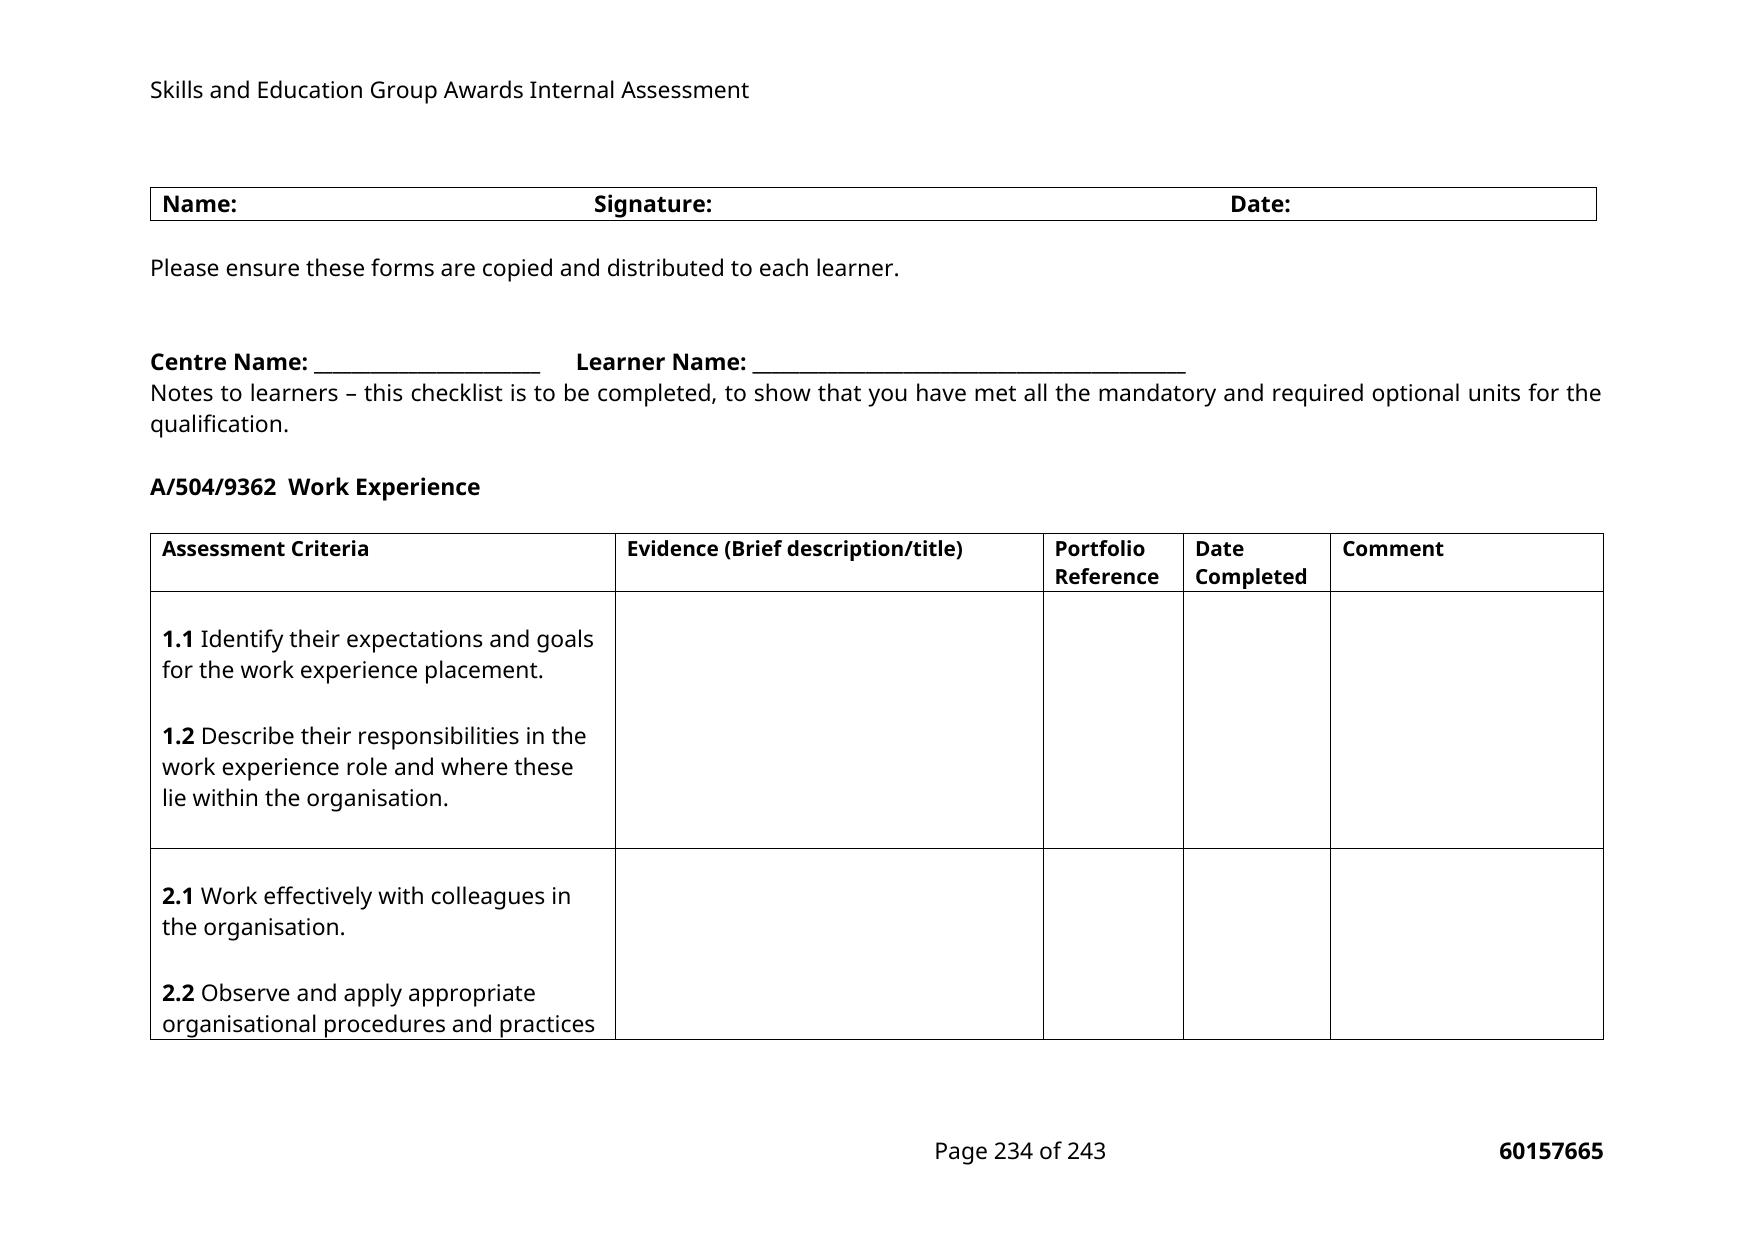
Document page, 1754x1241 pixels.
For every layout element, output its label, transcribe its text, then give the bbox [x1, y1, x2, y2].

table_header Comment [1331, 534, 1603, 591]
table_cell [1184, 849, 1330, 1039]
table_cell [1331, 592, 1603, 848]
text Notes to learners – this checklist is to be completed, to show that you have met all the mandatory and required optional units for the qualification. [150, 377, 1604, 439]
subtitle Please ensure these forms are copied and distributed to each learner. [150, 252, 1604, 283]
table_header Date Completed [1184, 534, 1330, 591]
text A/504/9362 Work Experience [150, 471, 1604, 502]
table_cell [1044, 849, 1183, 1039]
table_header Portfolio Reference [1044, 534, 1183, 591]
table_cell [151, 849, 615, 1039]
table_header Assessment Criteria [151, 534, 615, 591]
table_cell [616, 592, 1043, 848]
table_cell [616, 849, 1043, 1039]
table_cell [1331, 849, 1603, 1039]
table_cell [1184, 592, 1330, 848]
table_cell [151, 188, 1596, 219]
table_cell [1044, 592, 1183, 848]
table_cell 1.1 Identify their expectations and goals for the work experience placement. 1.2 Describe their responsibilities in the work experience role and where these lie within the organisation. [151, 592, 615, 848]
table_header Evidence (Brief description/title) [616, 534, 1043, 591]
subtitle Centre Name: ________________________ Learner Name: ______________________________________________ [150, 346, 1604, 377]
